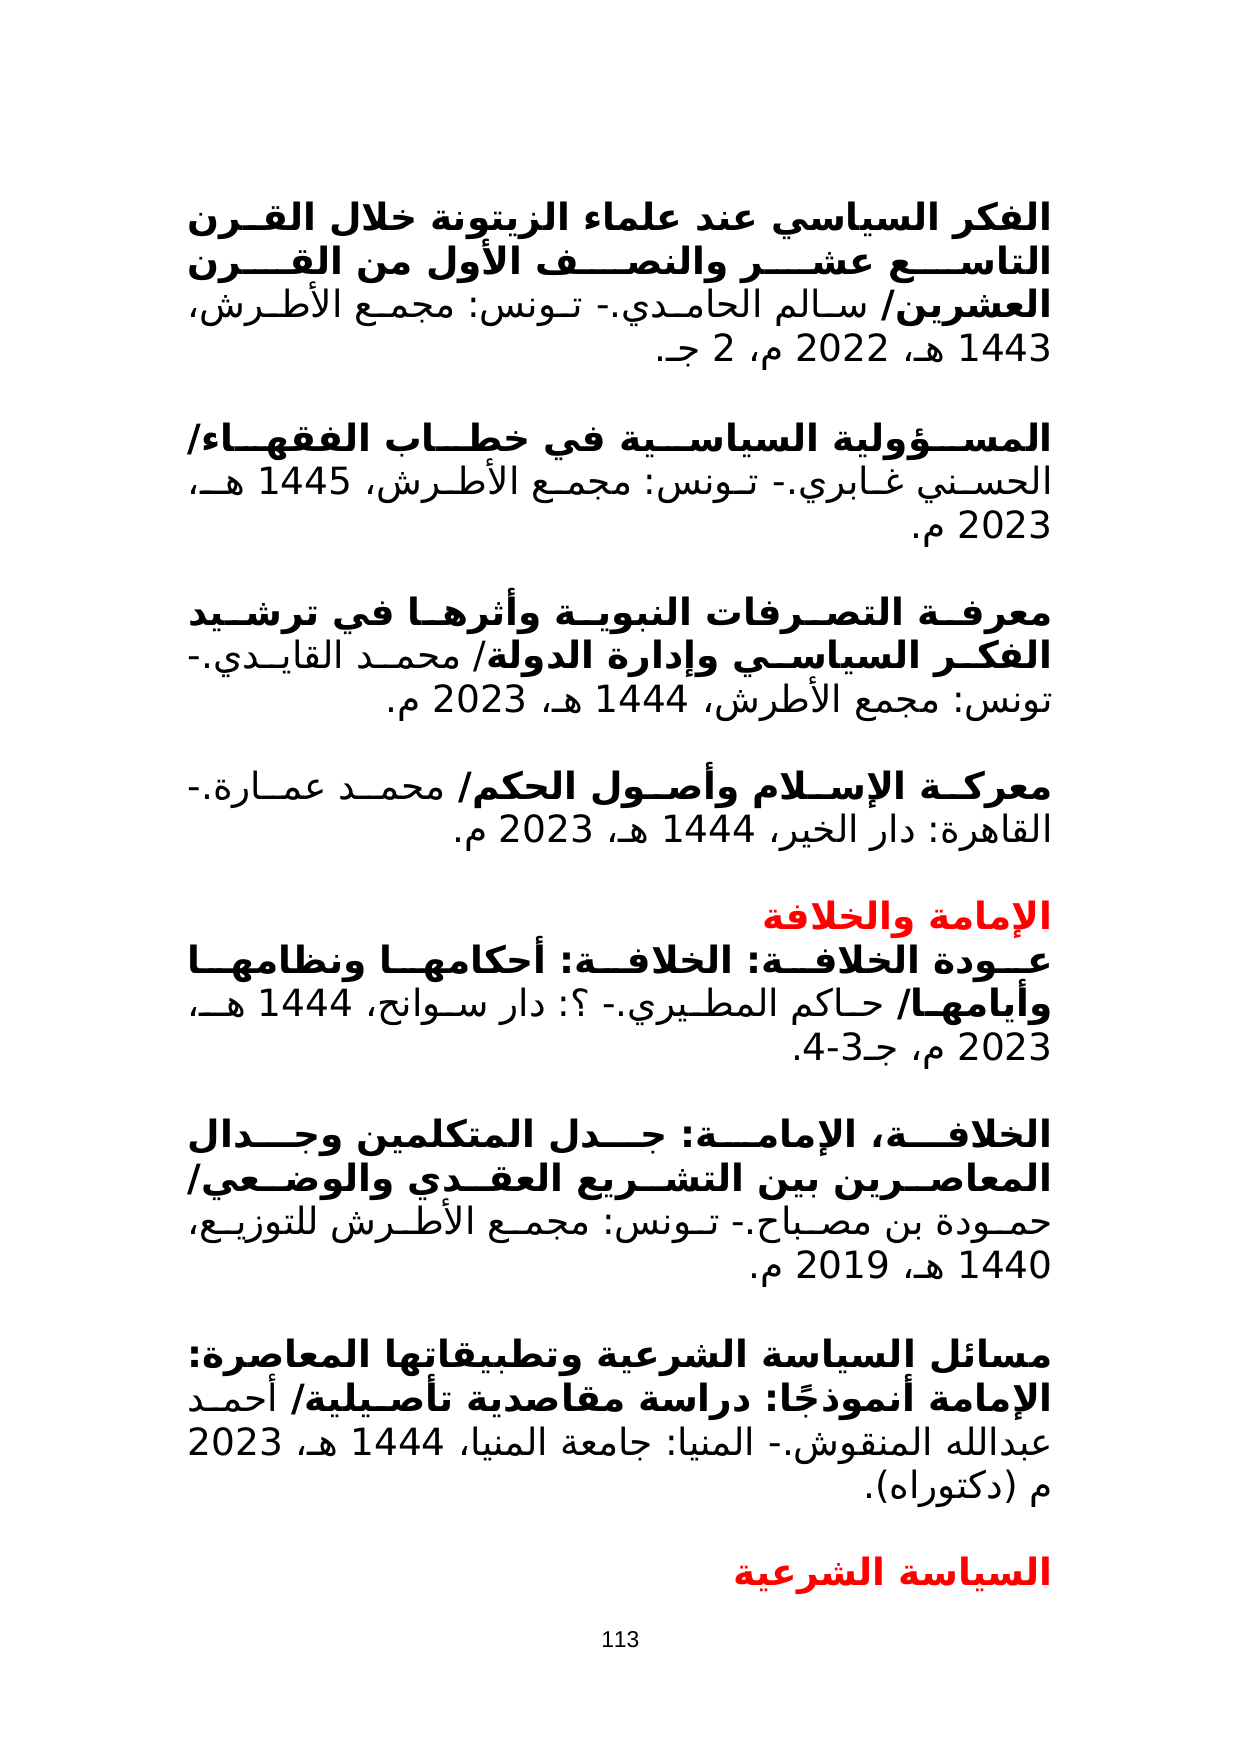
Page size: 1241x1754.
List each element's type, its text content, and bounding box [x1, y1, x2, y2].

text المسؤولية السياسية في خطاب الفقهاء/ الحسني غابري.- تونس: مجمع الأطرش، 1445 هـ، 2023 م. [187, 416, 1053, 547]
text عودة الخلافة: الخلافة: أحكامها ونظامها وأيامها/ حاكم المطيري.- ؟: دار سوانح، 1444 هـ، 2023 م، جـ3-4. [187, 938, 1053, 1069]
text مسائل السياسة الشرعية وتطبيقاتها المعاصرة: الإمامة أنموذجًا: دراسة مقاصدية تأصيلية/ أحمد عبدالله المنقوش.- المنيا: جامعة المنيا، 1444 هـ، 2023 م (دكتوراه). [187, 1333, 1053, 1507]
text الفكر السياسي عند علماء الزيتونة خلال القرن التاسع عشر والنصف الأول من القرن العشرين/ سالم الحامدي.- تونس: مجمع الأطرش، 1443 هـ، 2022 م، 2 جـ. [187, 196, 1053, 370]
text معركة الإسلام وأصول الحكم/ محمد عمارة.- القاهرة: دار الخير، 1444 هـ، 2023 م. [187, 764, 1053, 852]
text الإمامة والخلافة [187, 895, 1053, 938]
text السياسة الشرعية [187, 1551, 1053, 1594]
text الخلافة، الإمامة: جدل المتكلمين وجدال المعاصرين بين التشريع العقدي والوضعي/ حمودة بن مصباح.- تونس: مجمع الأطرش للتوزيع، 1440 هـ، 2019 م. [187, 1112, 1053, 1287]
text معرفة التصرفات النبوية وأثرها في ترشيد الفكر السياسي وإدارة الدولة/ محمد القايدي.- تونس: مجمع الأطرش، 1444 هـ، 2023 م. [187, 590, 1053, 721]
